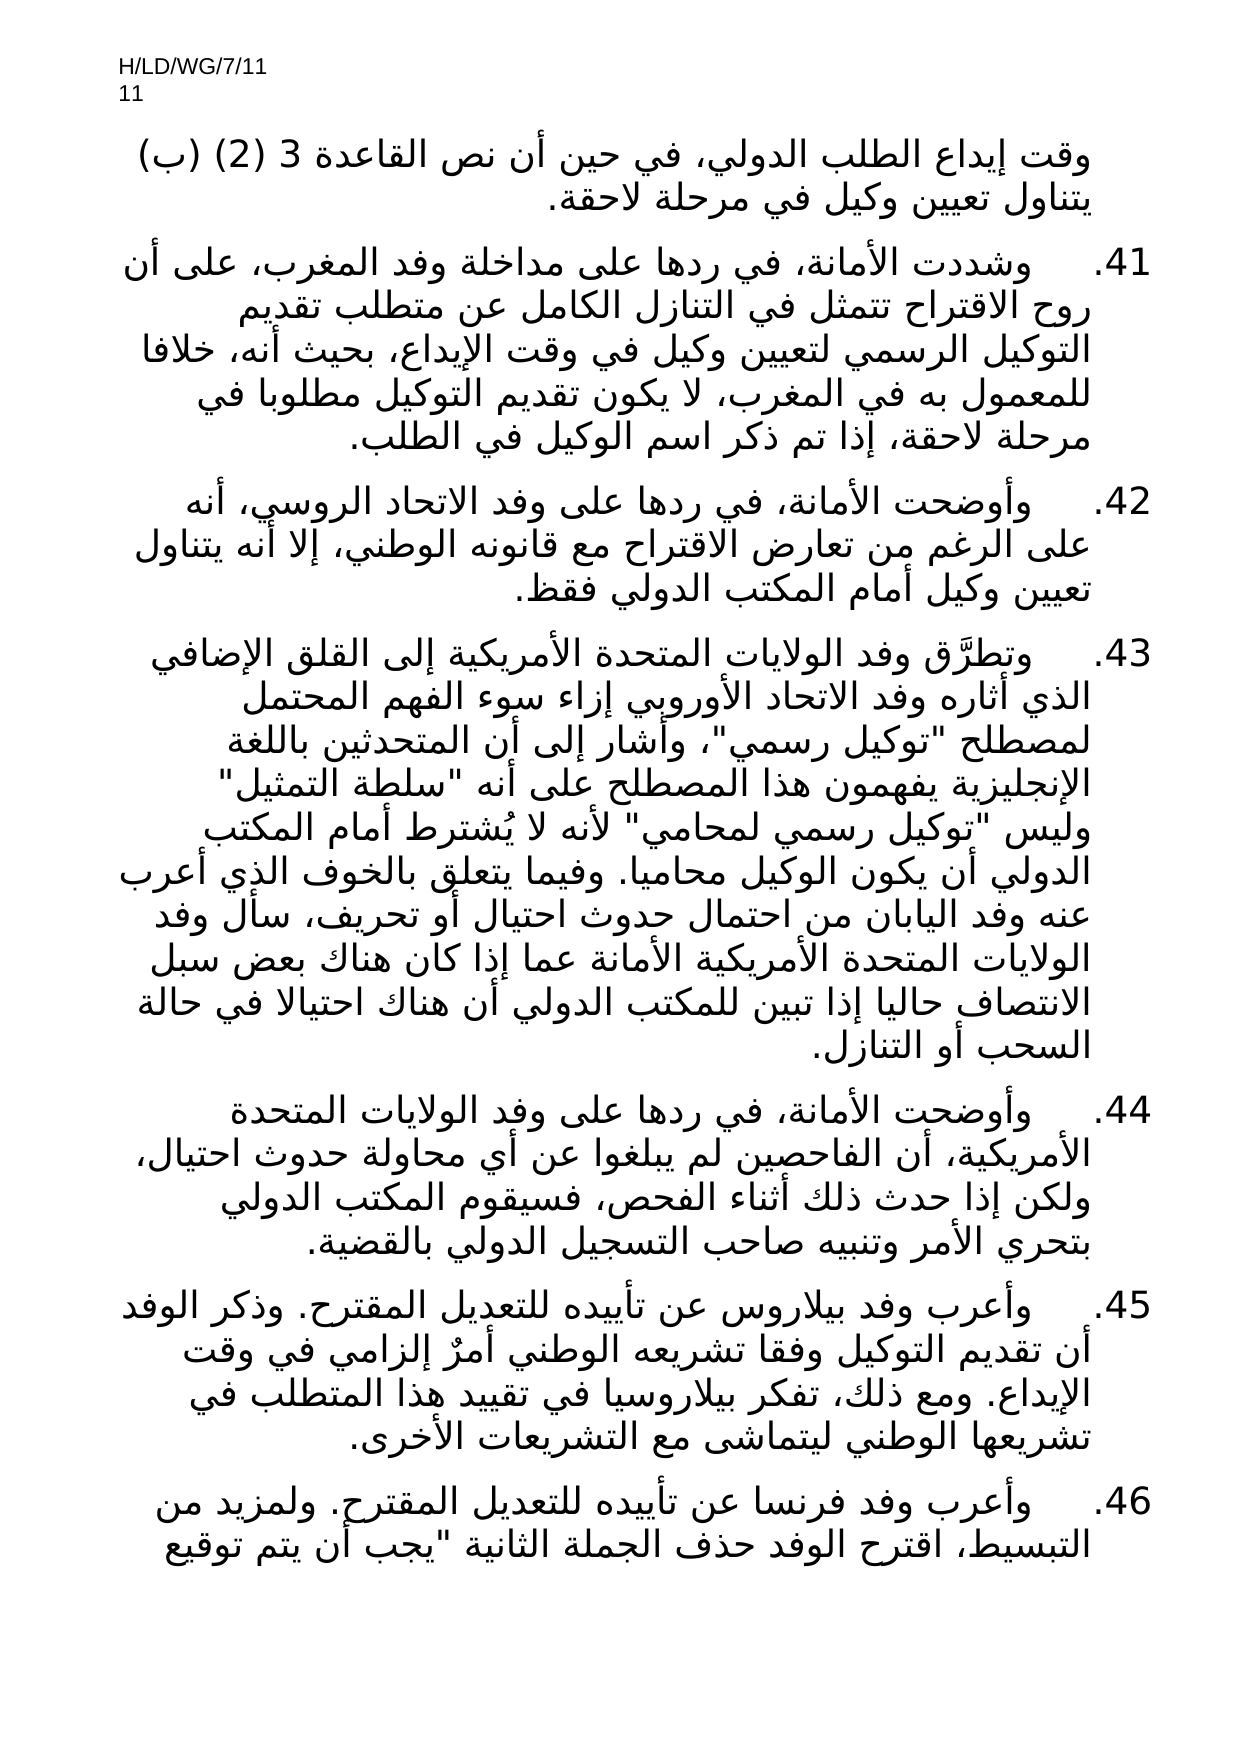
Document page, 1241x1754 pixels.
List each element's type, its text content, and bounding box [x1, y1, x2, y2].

text وشددت الأمانة، في ردها على مداخلة وفد المغرب، على أن روح الاقتراح تتمثل في التنازل الكامل عن متطلب تقديم التوكيل الرسمي لتعيين وكيل في وقت الإيداع، بحيث أنه، خلافا للمعمول به في المغرب، لا يكون تقديم التوكيل مطلوبا في مرحلة لاحقة، إذا تم ذكر اسم الوكيل في الطلب. [118, 240, 1092, 458]
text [118, 1479, 1092, 1567]
text وأعرب وفد بيلاروس عن تأييده للتعديل المقترح. وذكر الوفد أن تقديم التوكيل وفقا تشريعه الوطني أمرٌ إلزامي في وقت الإيداع. ومع ذلك، تفكر بيلاروسيا في تقييد هذا المتطلب في تشريعها الوطني ليتماشى مع التشريعات الأخرى. [118, 1284, 1092, 1458]
text وتطرَّق وفد الولايات المتحدة الأمريكية إلى القلق الإضافي الذي أثاره وفد الاتحاد الأوروبي إزاء سوء الفهم المحتمل لمصطلح "توكيل رسمي"، وأشار إلى أن المتحدثين باللغة الإنجليزية يفهمون هذا المصطلح على أنه "سلطة التمثيل" وليس "توكيل رسمي لمحامي" لأنه لا يُشترط أمام المكتب الدولي أن يكون الوكيل محاميا. وفيما يتعلق بالخوف الذي أعرب عنه وفد اليابان من احتمال حدوث احتيال أو تحريف، سأل وفد الولايات المتحدة الأمريكية الأمانة عما إذا كان هناك بعض سبل الانتصاف حاليا إذا تبين للمكتب الدولي أن هناك احتيالا في حالة السحب أو التنازل. [118, 631, 1092, 1068]
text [118, 132, 1092, 219]
text وأوضحت الأمانة، في ردها على وفد الولايات المتحدة الأمريكية، أن الفاحصين لم يبلغوا عن أي محاولة حدوث احتيال، ولكن إذا حدث ذلك أثناء الفحص، فسيقوم المكتب الدولي بتحري الأمر وتنبيه صاحب التسجيل الدولي بالقضية. [118, 1088, 1092, 1263]
text وأوضحت الأمانة، في ردها على وفد الاتحاد الروسي، أنه على الرغم من تعارض الاقتراح مع قانونه الوطني، إلا أنه يتناول تعيين وكيل أمام المكتب الدولي فقظ. [118, 479, 1092, 610]
